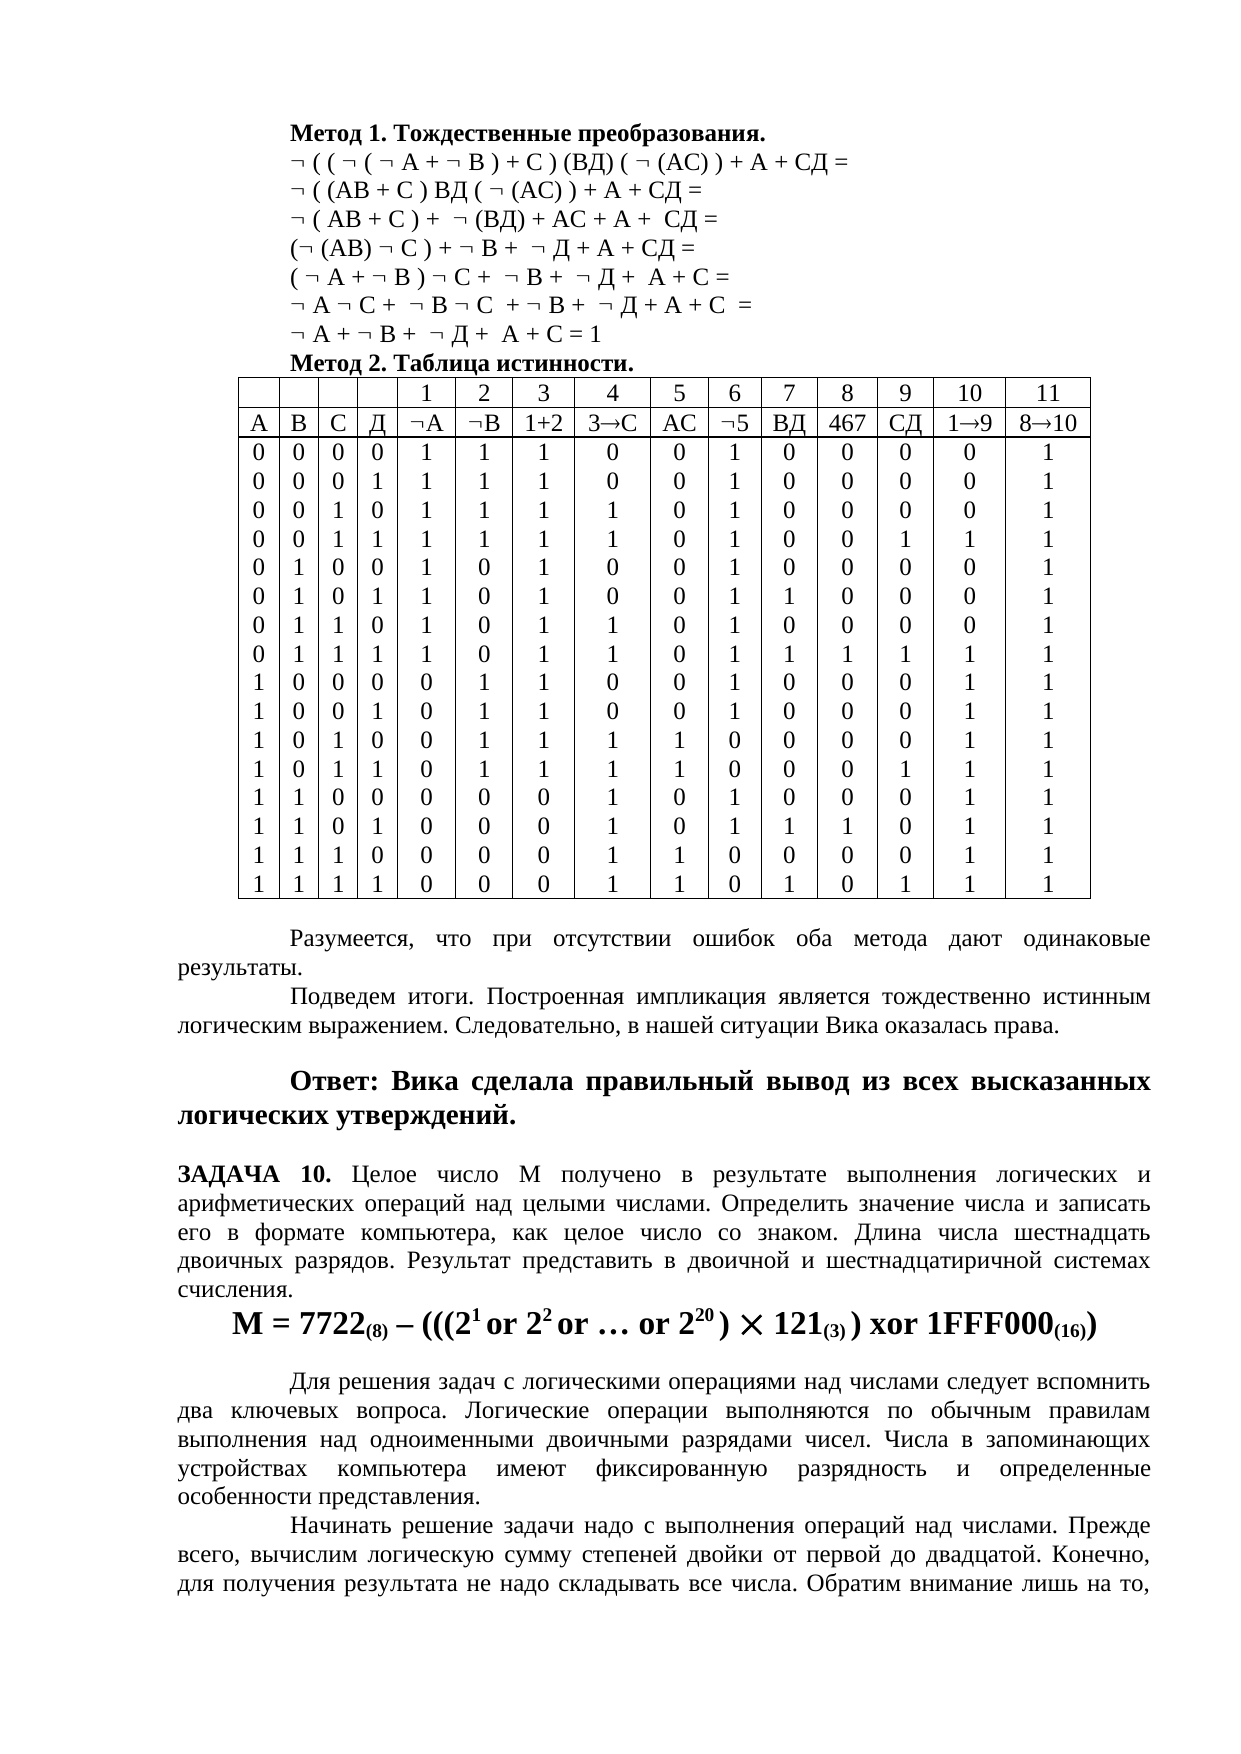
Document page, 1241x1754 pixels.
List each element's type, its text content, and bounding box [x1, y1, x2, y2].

table_cell 0 0 0 0 1 1 1 1 0 0 0 0 1 1 1 1 [280, 438, 318, 897]
table_header 7 [762, 378, 817, 407]
table_cell 0 1 0 1 0 1 0 1 0 1 0 1 0 1 0 1 [358, 438, 397, 897]
text Ответ: Вика сделала правильный вывод из всех высказанных логических утверждений. [177, 1063, 1152, 1131]
table_cell 0 0 1 1 0 0 1 1 0 0 1 1 0 0 1 1 [319, 438, 357, 897]
table_cell 1 1 1 1 1 1 1 1 1 1 1 1 1 1 1 1 [1006, 438, 1090, 897]
table_cell 1 1 1 1 0 0 0 0 1 1 1 1 0 0 0 0 [456, 438, 512, 897]
text А + В + Д + А + C = 1 [177, 319, 1152, 348]
table_cell А [398, 408, 455, 436]
table_cell СД [878, 408, 933, 436]
text Подведем итоги. Построенная импликация является тождественно истинным логическим выражением. Следовательно, в нашей ситуации Вика оказалась права. [177, 981, 1152, 1038]
table_header 10 [934, 378, 1005, 407]
table_cell В [456, 408, 512, 436]
table_header 5 [651, 378, 708, 407]
table_cell 0 0 0 0 0 0 0 0 1 1 1 1 1 1 1 1 [239, 438, 279, 897]
table_header 8 [818, 378, 877, 407]
text Метод 2. Таблица истинности. [177, 348, 1152, 377]
text А С + В С + В + Д + А + С = [177, 291, 1152, 319]
table_header [280, 378, 318, 407]
table_cell В [280, 408, 318, 436]
text Разумеется, что при отсутствии ошибок оба метода дают одинаковые результаты. [177, 923, 1152, 981]
text Метод 1. Тождественные преобразования. [177, 118, 1152, 147]
text M = 7722(8) – (((21 or 22 or … or 220 ) 121(3) ) xor 1FFF000(16)) [177, 1303, 1152, 1341]
table_cell 1 1 1 1 1 1 1 1 1 1 0 0 1 1 0 0 [709, 438, 761, 897]
table_header [358, 378, 397, 407]
table_cell 0 0 0 0 0 1 0 1 0 0 0 0 0 1 0 1 [762, 438, 817, 897]
table_cell 19 [934, 408, 1005, 436]
table_cell АС [651, 408, 708, 436]
table_cell С [319, 408, 357, 436]
text ЗАДАЧА 10. Целое число M получено в результате выполнения логических и арифметических операций над целыми числами. Определить значение числа и записать его в формате компьютера, как целое число со знаком. Длина числа шестнадцать двоичных разрядов. Результат представить в двоичной и шестнадцатиричной системах счисления. [177, 1159, 1152, 1303]
table_cell 0 0 0 1 0 0 0 1 1 1 1 1 1 1 1 1 [934, 438, 1005, 897]
table_cell ВД [762, 408, 817, 436]
table_cell 0 0 1 1 0 0 1 1 0 0 1 1 1 1 1 1 [575, 438, 650, 897]
table_cell 1 1 1 1 1 1 1 1 0 0 0 0 0 0 0 0 [398, 438, 455, 897]
table_cell А [239, 408, 279, 436]
text ( (АВ) С ) + В + Д + А + СД = [177, 233, 1152, 262]
table_cell 467 [818, 408, 877, 436]
table_cell Д [358, 408, 397, 436]
text ( ( ( А + В ) + С ) (ВД) ( (АС) ) + А + СД = [177, 147, 1152, 176]
table_cell 0 0 0 0 0 0 0 0 0 0 1 1 0 0 1 1 [651, 438, 708, 897]
table_header [319, 378, 357, 407]
table_header 2 [456, 378, 512, 407]
text ( А + В ) С + В + Д + А + С = [177, 262, 1152, 291]
table_header 4 [575, 378, 650, 407]
table_header 9 [878, 378, 933, 407]
table_header 6 [709, 378, 761, 407]
table_cell 1+2 [513, 408, 574, 436]
table_cell 1 1 1 1 1 1 1 1 1 1 1 1 0 0 0 0 [513, 438, 574, 897]
text Для решения задач с логическими операциями над числами следует вспомнить два ключевых вопроса. Логические операции выполняются по обычным правилам выполнения над одноименными двоичными разрядами чисел. Числа в запоминающих устройствах компьютера имеют фиксированную разрядность и определенные особенности представления. [177, 1366, 1152, 1510]
text ( АВ + С ) + (ВД) + АС + А + СД = [177, 204, 1152, 233]
table_cell 3С [575, 408, 650, 436]
table_header 1 [398, 378, 455, 407]
table_cell 0 0 0 1 0 0 0 1 0 0 0 1 0 0 0 1 [878, 438, 933, 897]
table_cell 810 [1006, 408, 1090, 436]
table_header 11 [1006, 378, 1090, 407]
table_header [239, 378, 279, 407]
text ( (АВ + С ) ВД ( (АС) ) + А + СД = [177, 176, 1152, 204]
table_header 3 [513, 378, 574, 407]
table_cell 0 0 0 0 0 0 0 1 0 0 0 0 0 1 0 0 [818, 438, 877, 897]
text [177, 1510, 1152, 1596]
table_cell 5 [709, 408, 761, 436]
